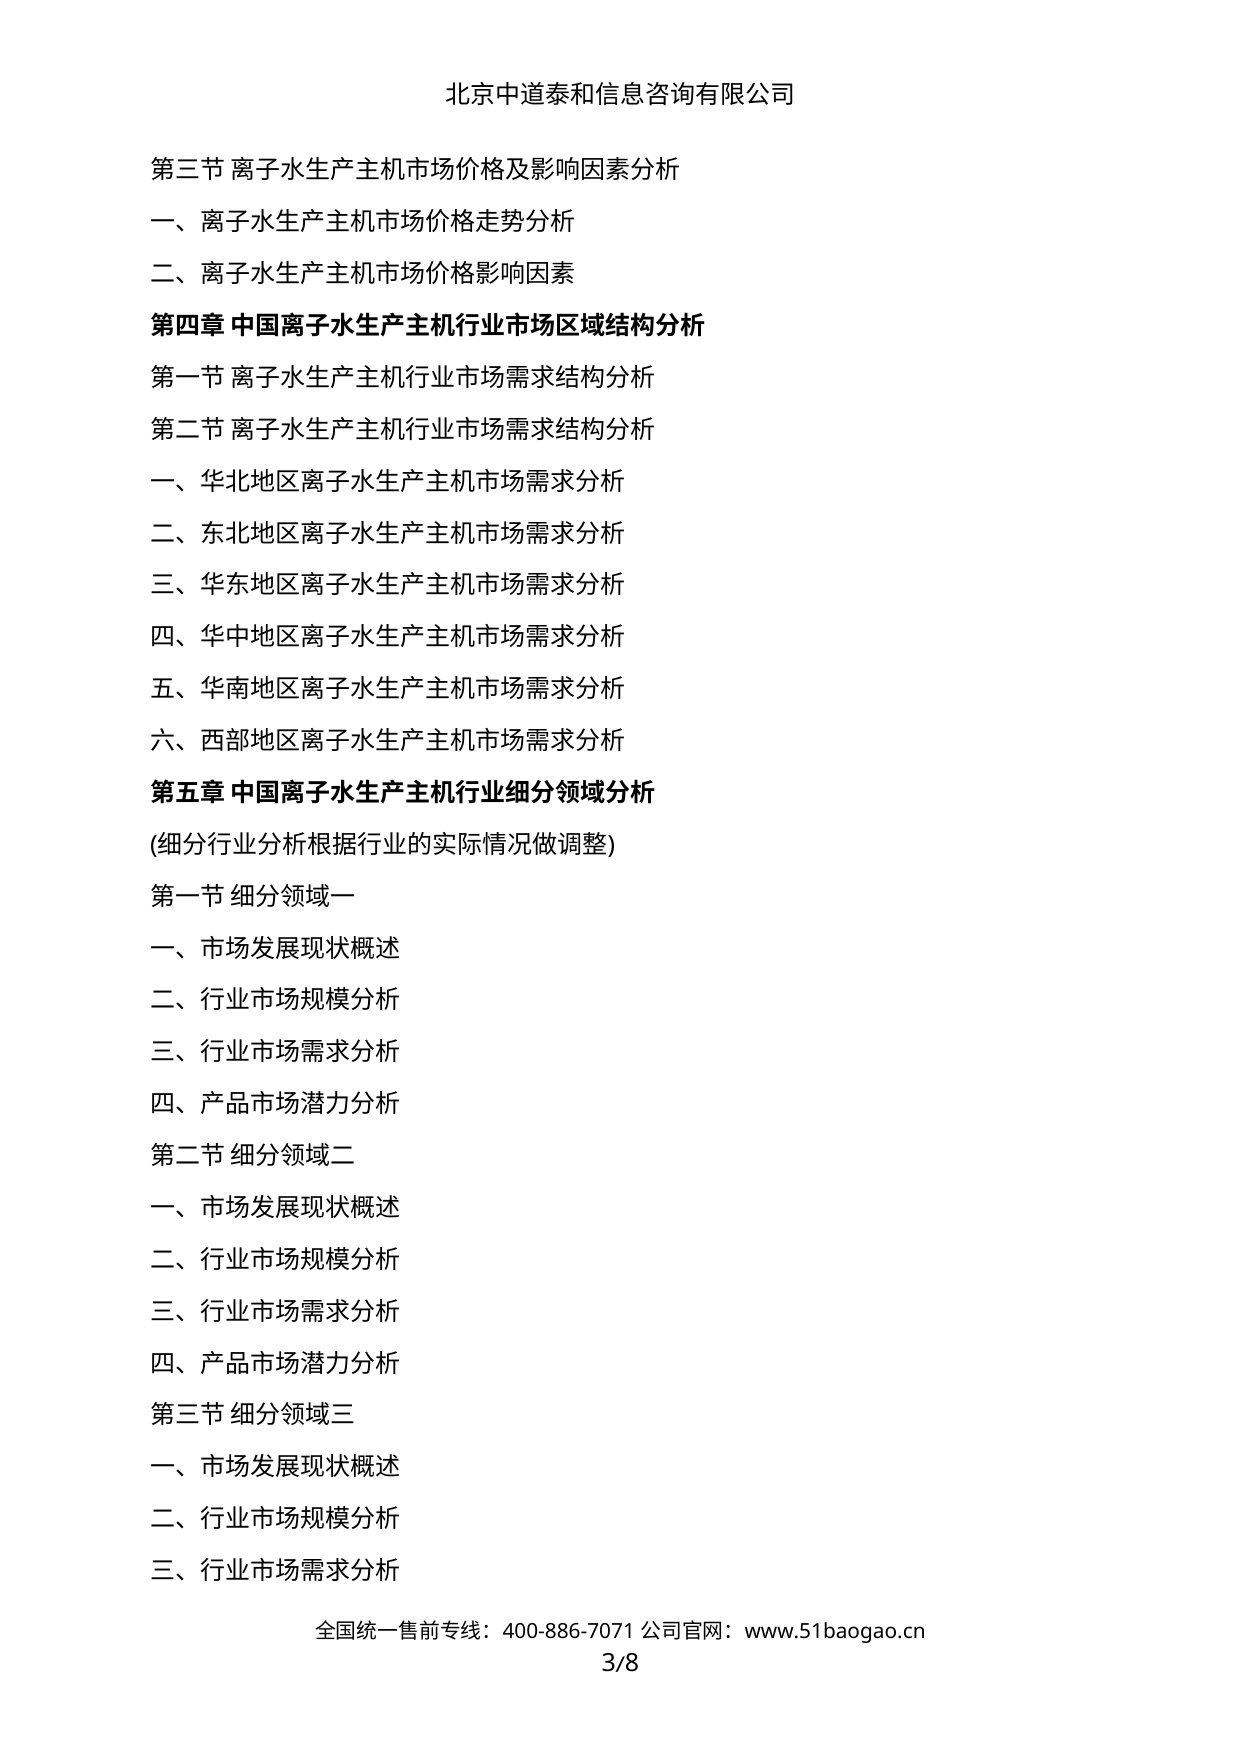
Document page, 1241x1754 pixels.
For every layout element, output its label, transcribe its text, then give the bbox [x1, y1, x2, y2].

text 第二节 细分领域二 [150, 1136, 1090, 1172]
text 一、市场发展现状概述 [150, 1187, 1090, 1224]
text 二、行业市场规模分析 [150, 1499, 1090, 1535]
text 第一节 细分领域一 [150, 876, 1090, 912]
text 第五章 中国离子水生产主机行业细分领域分析 [150, 772, 1090, 809]
text 三、行业市场需求分析 [150, 1551, 1090, 1587]
text 第二节 离子水生产主机行业市场需求结构分析 [150, 409, 1090, 446]
text 四、华中地区离子水生产主机市场需求分析 [150, 617, 1090, 653]
text 第一节 离子水生产主机行业市场需求结构分析 [150, 357, 1090, 394]
text 一、市场发展现状概述 [150, 928, 1090, 964]
text 六、西部地区离子水生产主机市场需求分析 [150, 721, 1090, 757]
text 二、离子水生产主机市场价格影响因素 [150, 254, 1090, 290]
text 一、华北地区离子水生产主机市场需求分析 [150, 461, 1090, 497]
text 第三节 细分领域三 [150, 1395, 1090, 1431]
text 二、东北地区离子水生产主机市场需求分析 [150, 513, 1090, 549]
text 三、华东地区离子水生产主机市场需求分析 [150, 565, 1090, 601]
text 一、离子水生产主机市场价格走势分析 [150, 202, 1090, 238]
text 二、行业市场规模分析 [150, 980, 1090, 1016]
text 五、华南地区离子水生产主机市场需求分析 [150, 669, 1090, 705]
text 四、产品市场潜力分析 [150, 1343, 1090, 1379]
text 三、行业市场需求分析 [150, 1291, 1090, 1327]
text 二、行业市场规模分析 [150, 1239, 1090, 1276]
text (细分行业分析根据行业的实际情况做调整) [150, 824, 1090, 861]
text 第四章 中国离子水生产主机行业市场区域结构分析 [150, 306, 1090, 342]
text 三、行业市场需求分析 [150, 1032, 1090, 1068]
text 四、产品市场潜力分析 [150, 1084, 1090, 1120]
text 第三节 离子水生产主机市场价格及影响因素分析 [150, 150, 1090, 186]
text 一、市场发展现状概述 [150, 1447, 1090, 1483]
